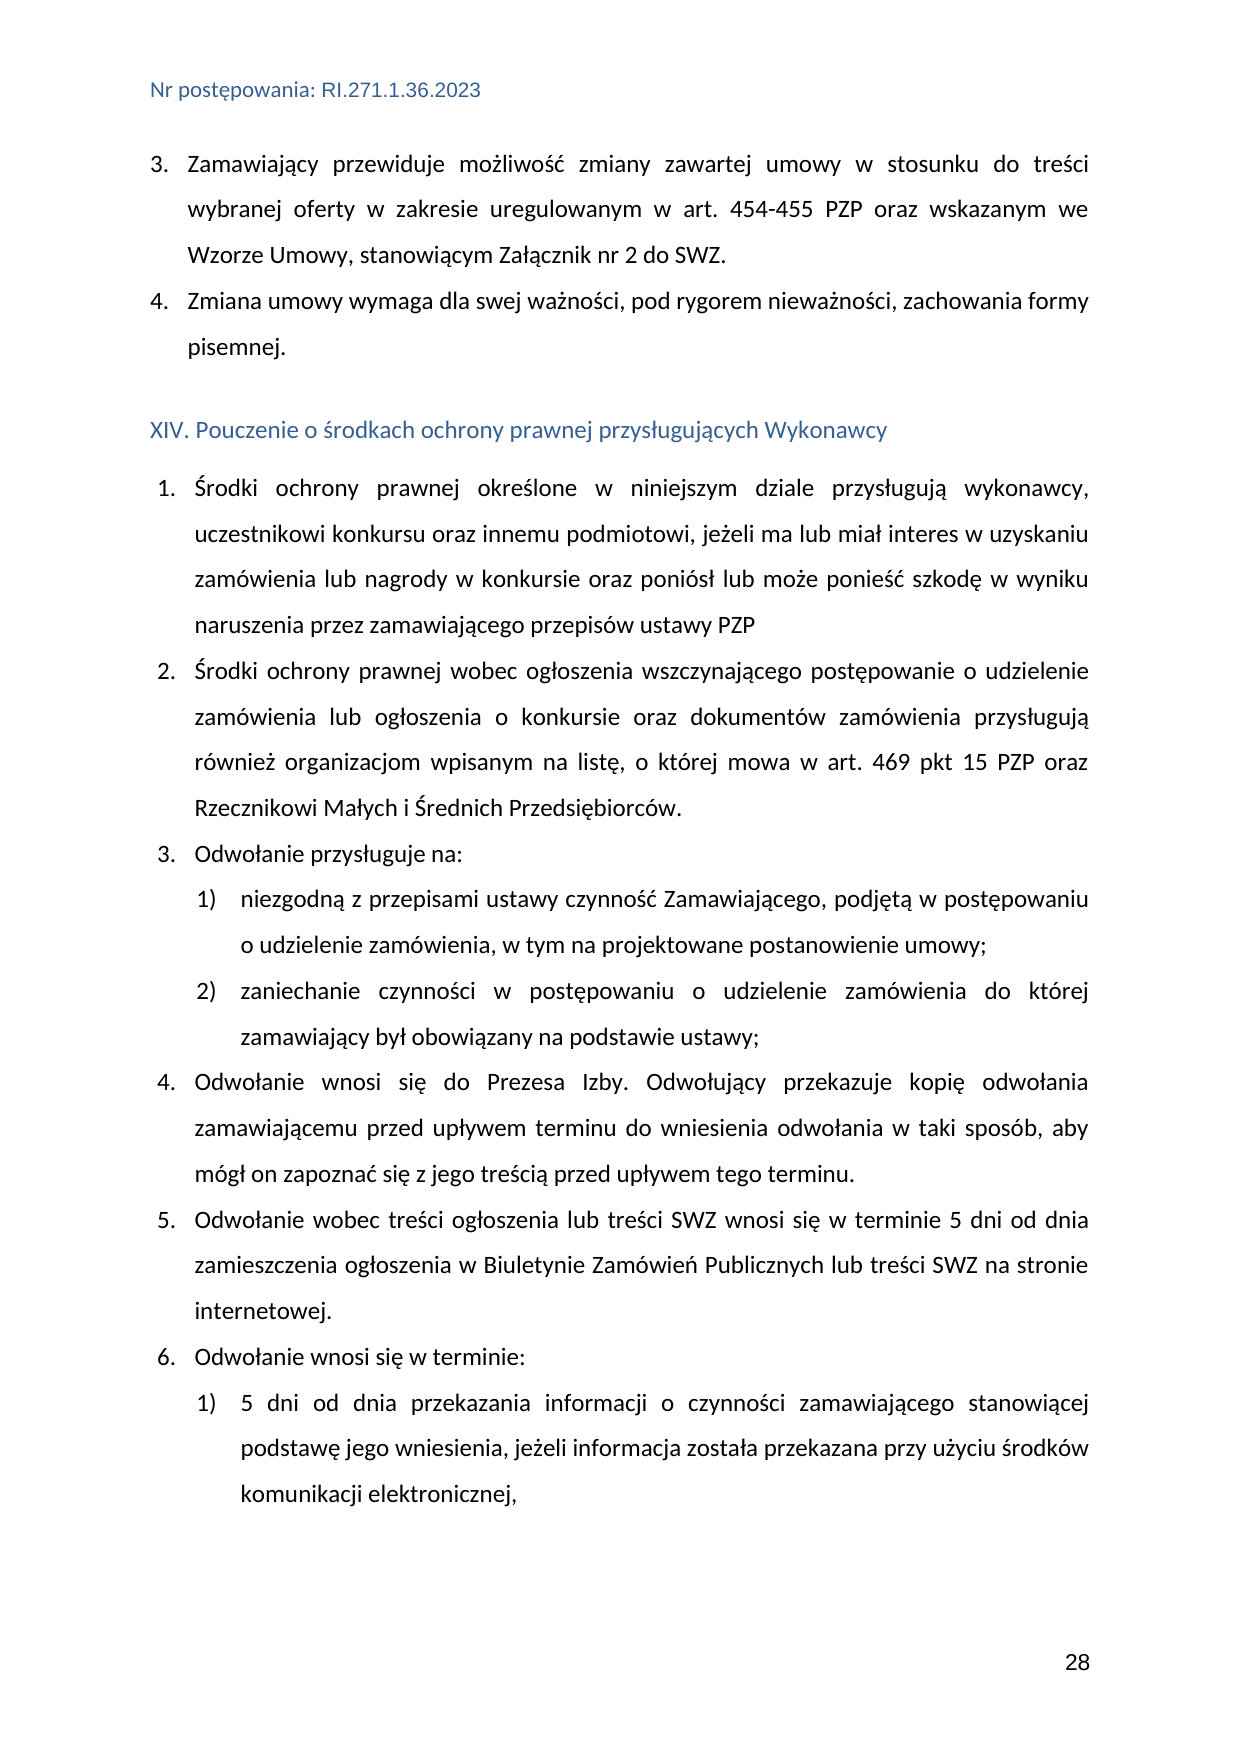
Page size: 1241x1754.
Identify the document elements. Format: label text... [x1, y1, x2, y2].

list Odwołanie wnosi się w terminie: [157, 1341, 1090, 1371]
list Odwołanie wnosi się do Prezesa Izby. Odwołujący przekazuje kopię odwołania zamawiającemu przed upływem terminu do wniesienia odwołania w taki sposób, aby mógł on zapoznać się z jego treścią przed upływem tego terminu. [157, 1067, 1090, 1188]
list Środki ochrony prawnej określone w niniejszym dziale przysługują wykonawcy, uczestnikowi konkursu oraz innemu podmiotowi, jeżeli ma lub miał interes w uzyskaniu zamówienia lub nagrody w konkursie oraz poniósł lub może ponieść szkodę w wyniku naruszenia przez zamawiającego przepisów ustawy PZP [157, 472, 1090, 640]
list Odwołanie przysługuje na: [157, 838, 1090, 868]
list Zmiana umowy wymaga dla swej ważności, pod rygorem nieważności, zachowania formy pisemnej. [150, 285, 1090, 361]
text 1) niezgodną z przepisami ustawy czynność Zamawiającego, podjętą w postępowaniu o udzielenie zamówienia, w tym na projektowane postanowienie umowy; [196, 884, 1090, 960]
subtitle XIV. Pouczenie o środkach ochrony prawnej przysługujących Wykonawcy [150, 414, 1090, 444]
text 1) 5 dni od dnia przekazania informacji o czynności zamawiającego stanowiącej podstawę jego wniesienia, jeżeli informacja została przekazana przy użyciu środków komunikacji elektronicznej, [196, 1387, 1090, 1509]
list Środki ochrony prawnej wobec ogłoszenia wszczynającego postępowanie o udzielenie zamówienia lub ogłoszenia o konkursie oraz dokumentów zamówienia przysługują również organizacjom wpisanym na listę, o której mowa w art. 469 pkt 15 PZP oraz Rzecznikowi Małych i Średnich Przedsiębiorców. [157, 655, 1090, 823]
list Odwołanie wobec treści ogłoszenia lub treści SWZ wnosi się w terminie 5 dni od dnia zamieszczenia ogłoszenia w Biuletynie Zamówień Publicznych lub treści SWZ na stronie internetowej. [157, 1204, 1090, 1326]
text 2) zaniechanie czynności w postępowaniu o udzielenie zamówienia do której zamawiający był obowiązany na podstawie ustawy; [196, 975, 1090, 1051]
list Zamawiający przewiduje możliwość zmiany zawartej umowy w stosunku do treści wybranej oferty w zakresie uregulowanym w art. 454-455 PZP oraz wskazanym we Wzorze Umowy, stanowiącym Załącznik nr 2 do SWZ. [150, 148, 1090, 270]
